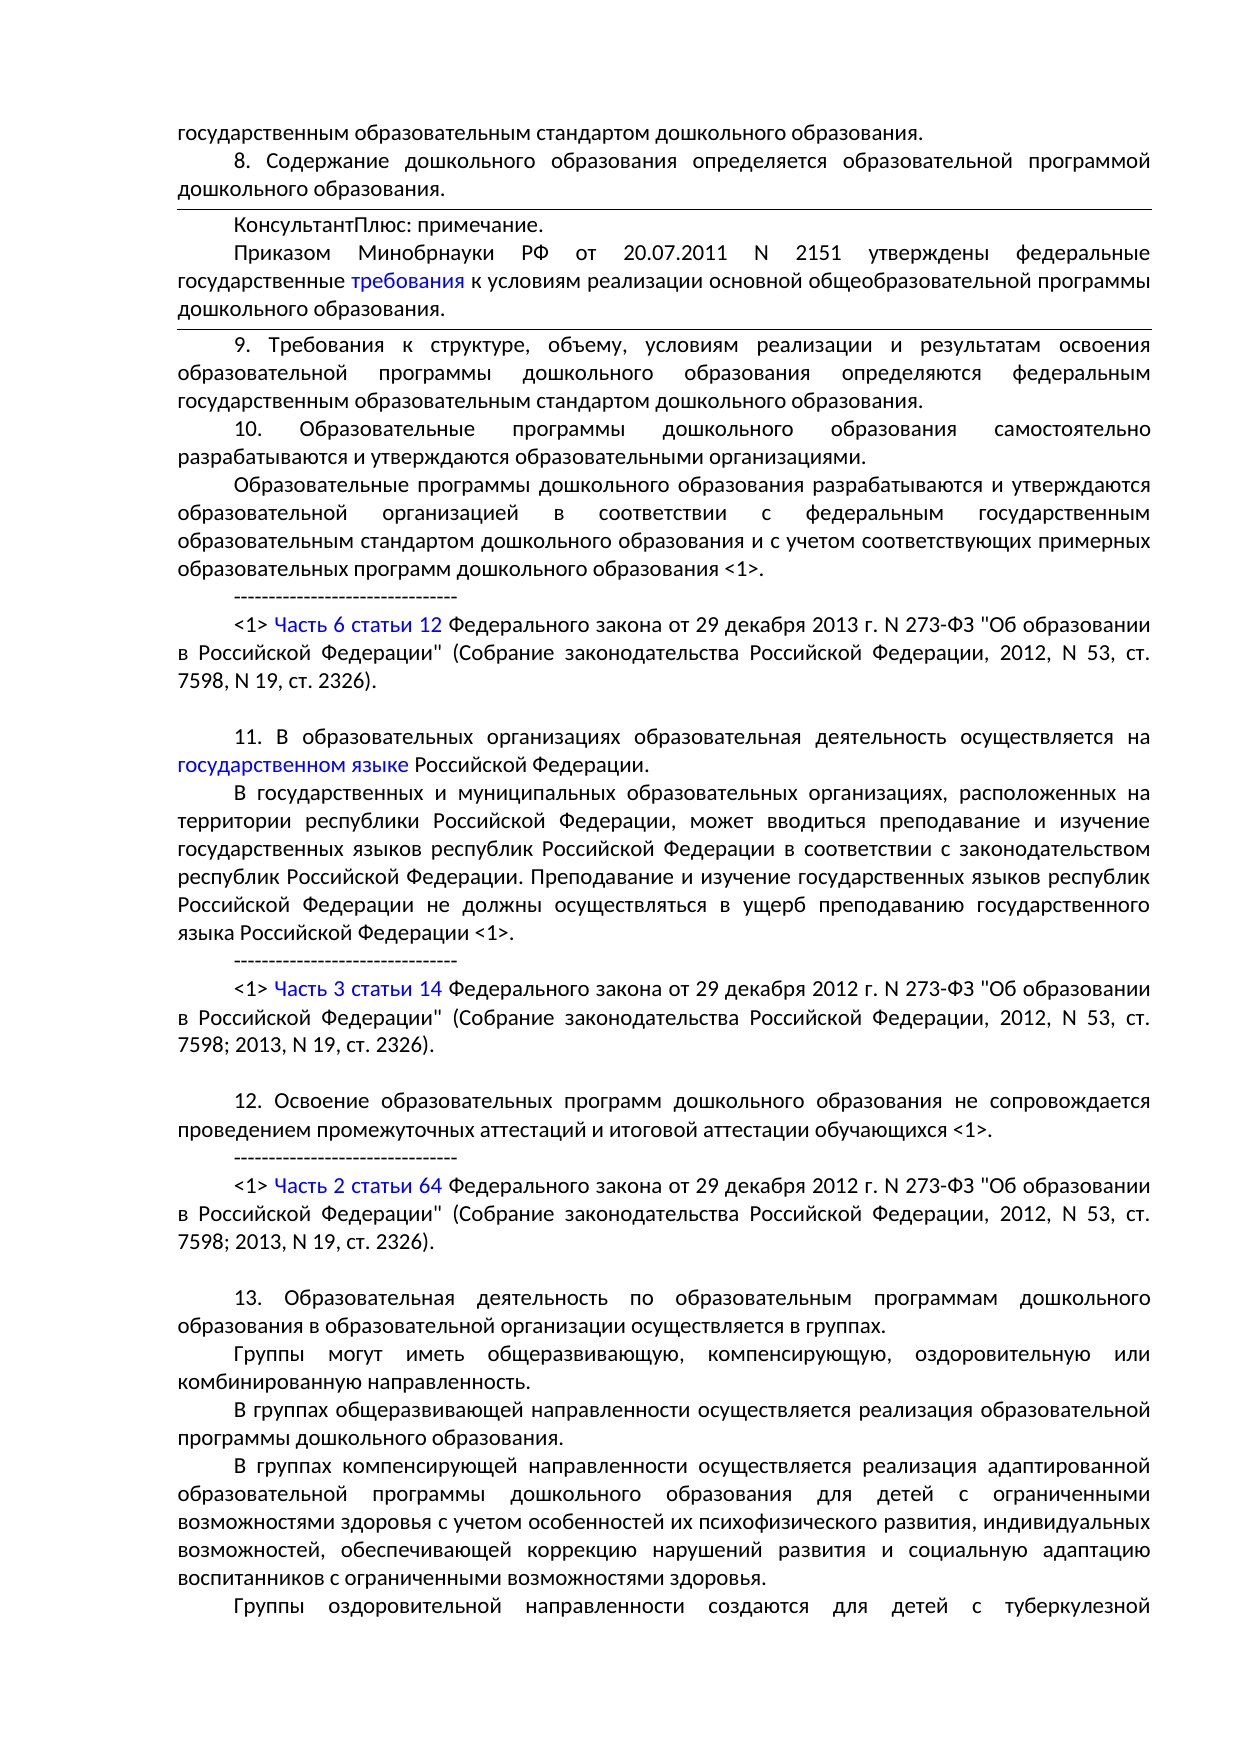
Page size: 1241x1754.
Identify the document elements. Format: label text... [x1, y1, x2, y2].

text <1> Часть 3 статьи 14 Федерального закона от 29 декабря 2012 г. N 273-ФЗ "Об образовании в Российской Федерации" (Собрание законодательства Российской Федерации, 2012, N 53, ст. 7598; 2013, N 19, ст. 2326). [177, 974, 1152, 1059]
text -------------------------------- [177, 947, 1152, 974]
text -------------------------------- [177, 582, 1152, 610]
text В государственных и муниципальных образовательных организациях, расположенных на территории республики Российской Федерации, может вводиться преподавание и изучение государственных языков республик Российской Федерации в соответствии с законодательством республик Российской Федерации. Преподавание и изучение государственных языков республик Российской Федерации не должны осуществляться в ущерб преподаванию государственного языка Российской Федерации <1>. [177, 778, 1152, 947]
text 9. Требования к структуре, объему, условиям реализации и результатам освоения образовательной программы дошкольного образования определяются федеральным государственным образовательным стандартом дошкольного образования. [177, 330, 1152, 414]
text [177, 1591, 1152, 1619]
text 11. В образовательных организациях образовательная деятельность осуществляется на государственном языке Российской Федерации. [177, 722, 1152, 778]
text Группы могут иметь общеразвивающую, компенсирующую, оздоровительную или комбинированную направленность. [177, 1339, 1152, 1395]
text <1> Часть 6 статьи 12 Федерального закона от 29 декабря 2013 г. N 273-ФЗ "Об образовании в Российской Федерации" (Собрание законодательства Российской Федерации, 2012, N 53, ст. 7598, N 19, ст. 2326). [177, 610, 1152, 694]
text 13. Образовательная деятельность по образовательным программам дошкольного образования в образовательной организации осуществляется в группах. [177, 1283, 1152, 1339]
text В группах общеразвивающей направленности осуществляется реализация образовательной программы дошкольного образования. [177, 1395, 1152, 1451]
text Образовательные программы дошкольного образования разрабатываются и утверждаются образовательной организацией в соответствии с федеральным государственным образовательным стандартом дошкольного образования и с учетом соответствующих примерных образовательных программ дошкольного образования <1>. [177, 470, 1152, 582]
text 10. Образовательные программы дошкольного образования самостоятельно разрабатываются и утверждаются образовательными организациями. [177, 414, 1152, 470]
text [177, 118, 1152, 146]
text В группах компенсирующей направленности осуществляется реализация адаптированной образовательной программы дошкольного образования для детей с ограниченными возможностями здоровья с учетом особенностей их психофизического развития, индивидуальных возможностей, обеспечивающей коррекцию нарушений развития и социальную адаптацию воспитанников с ограниченными возможностями здоровья. [177, 1451, 1152, 1591]
text Приказом Минобрнауки РФ от 20.07.2011 N 2151 утверждены федеральные государственные требования к условиям реализации основной общеобразовательной программы дошкольного образования. [177, 238, 1152, 322]
text КонсультантПлюс: примечание. [177, 210, 1152, 238]
text <1> Часть 2 статьи 64 Федерального закона от 29 декабря 2012 г. N 273-ФЗ "Об образовании в Российской Федерации" (Собрание законодательства Российской Федерации, 2012, N 53, ст. 7598; 2013, N 19, ст. 2326). [177, 1171, 1152, 1255]
text -------------------------------- [177, 1143, 1152, 1171]
text 12. Освоение образовательных программ дошкольного образования не сопровождается проведением промежуточных аттестаций и итоговой аттестации обучающихся <1>. [177, 1087, 1152, 1143]
text 8. Содержание дошкольного образования определяется образовательной программой дошкольного образования. [177, 146, 1152, 202]
